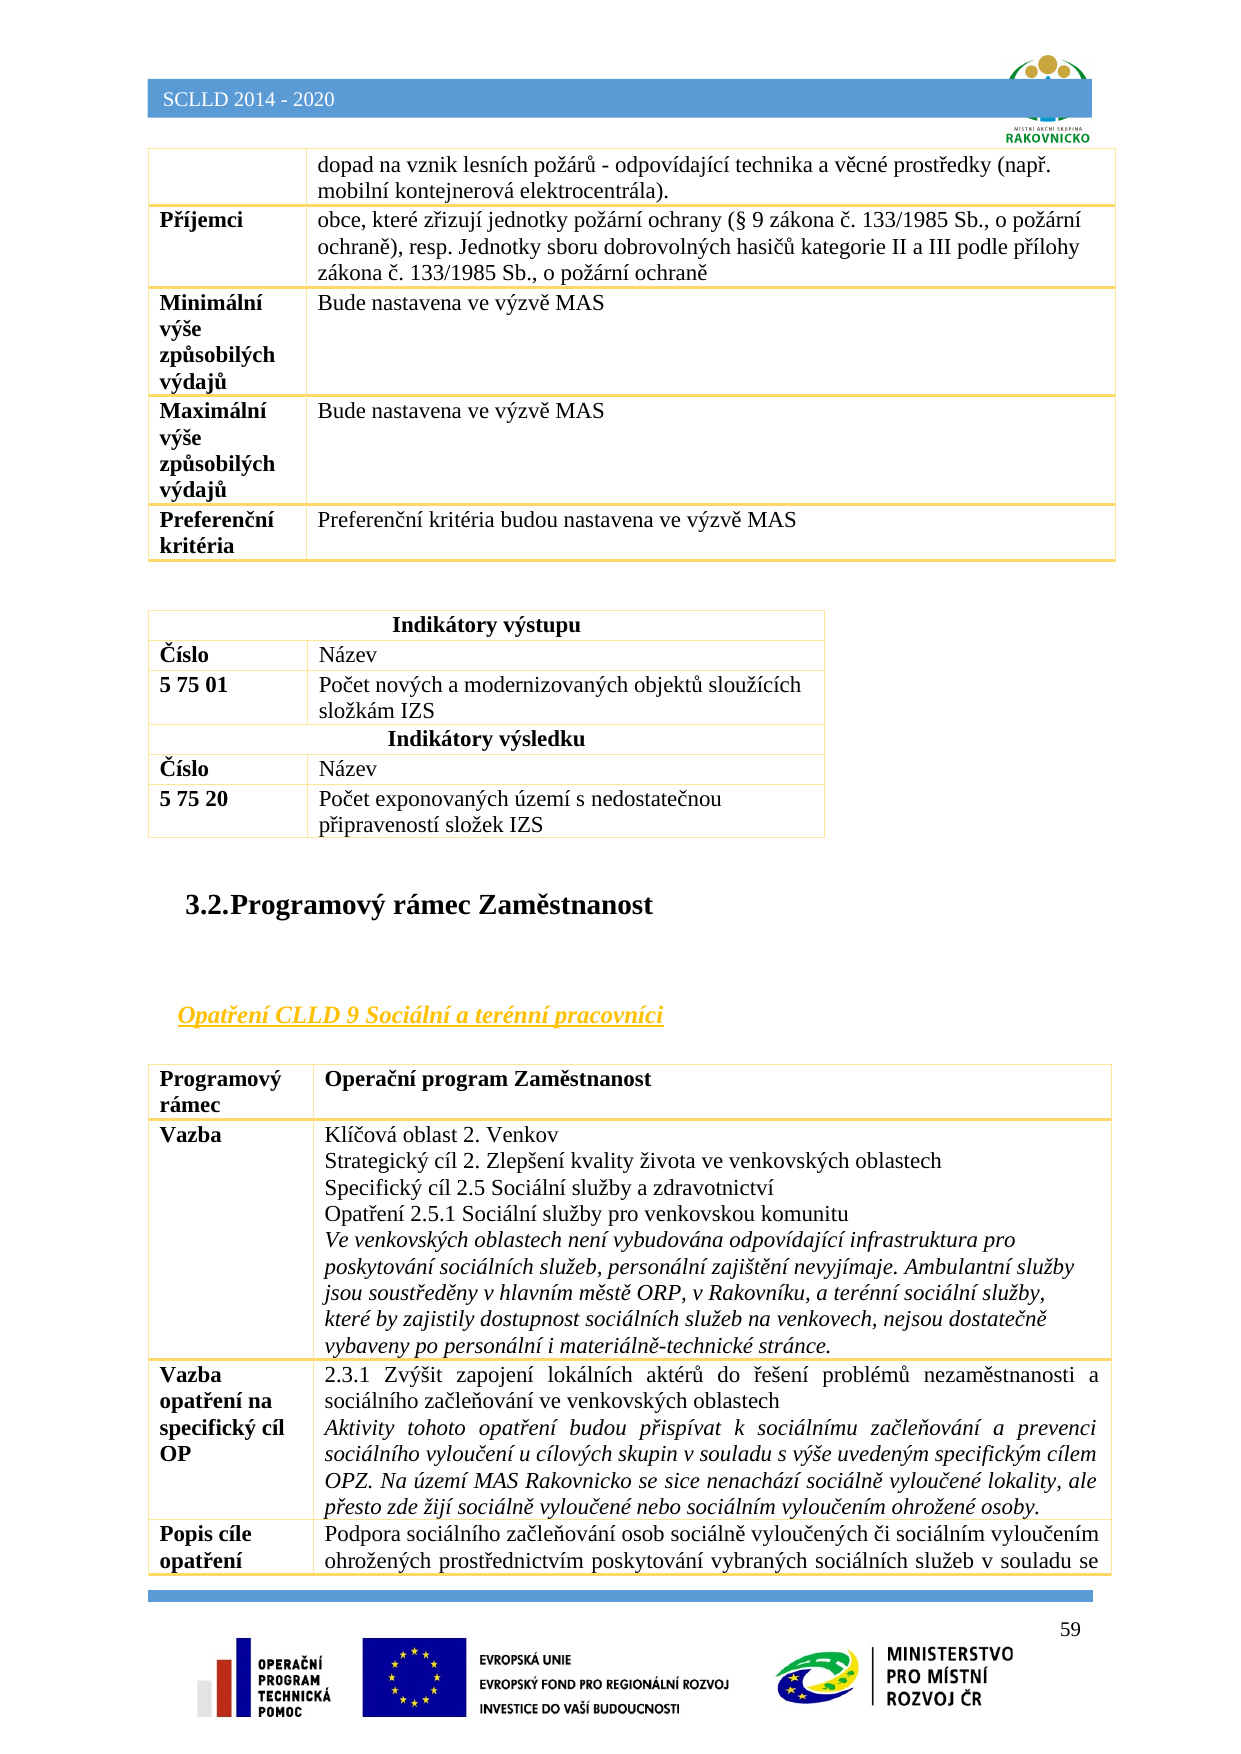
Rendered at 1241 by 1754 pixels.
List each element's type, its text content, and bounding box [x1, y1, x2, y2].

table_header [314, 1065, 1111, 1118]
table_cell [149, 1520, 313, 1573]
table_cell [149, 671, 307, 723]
picture [197, 1635, 1013, 1719]
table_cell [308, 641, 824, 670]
subtitle Opatření CLLD 9 Sociální a terénní pracovníci [177, 1000, 1093, 1029]
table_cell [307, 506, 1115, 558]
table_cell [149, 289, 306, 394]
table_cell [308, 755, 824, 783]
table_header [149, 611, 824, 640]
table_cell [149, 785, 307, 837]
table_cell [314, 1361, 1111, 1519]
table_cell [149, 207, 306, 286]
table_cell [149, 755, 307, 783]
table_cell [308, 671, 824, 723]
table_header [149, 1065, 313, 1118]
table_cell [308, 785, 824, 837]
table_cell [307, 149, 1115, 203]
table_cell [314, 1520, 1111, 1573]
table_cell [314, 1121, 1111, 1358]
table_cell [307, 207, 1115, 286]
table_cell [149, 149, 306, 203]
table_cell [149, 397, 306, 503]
subtitle Programový rámec Zaměstnanost [185, 887, 1093, 921]
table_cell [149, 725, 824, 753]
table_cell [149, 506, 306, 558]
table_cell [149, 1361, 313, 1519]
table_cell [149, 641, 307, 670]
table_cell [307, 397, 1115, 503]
picture [1002, 54, 1094, 146]
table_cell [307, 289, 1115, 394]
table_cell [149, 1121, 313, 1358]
